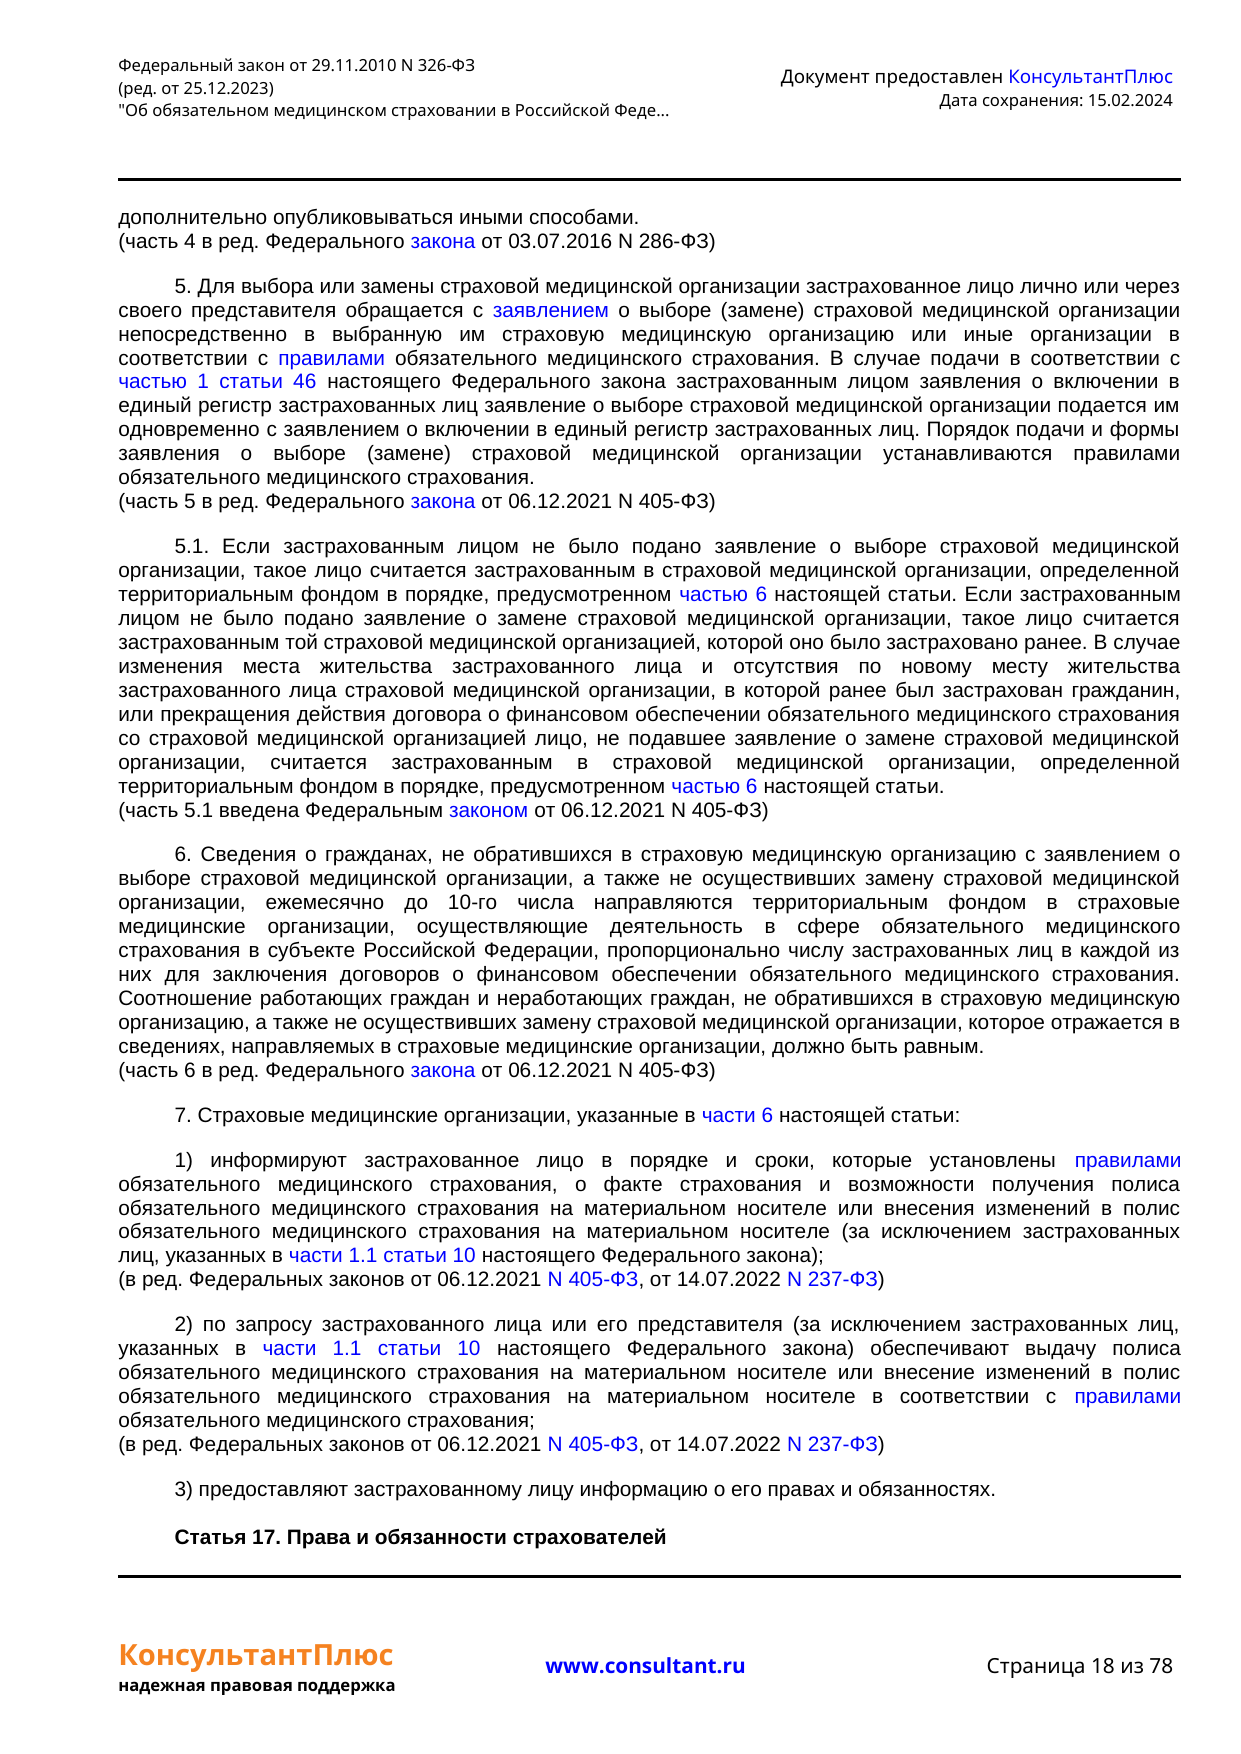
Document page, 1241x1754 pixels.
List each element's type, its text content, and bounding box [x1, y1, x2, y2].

text 1) информируют застрахованное лицо в порядке и сроки, которые установлены правилами обязательного медицинского страхования, о факте страхования и возможности получения полиса обязательного медицинского страхования на материальном носителе или внесения изменений в полис обязательного медицинского страхования на материальном носителе (за исключением застрахованных лиц, указанных в части 1.1 статьи 10 настоящего Федерального закона); [118, 1147, 1181, 1267]
text (часть 4 в ред. Федерального закона от 03.07.2016 N 286-ФЗ) [118, 229, 1181, 253]
text (в ред. Федеральных законов от 06.12.2021 N 405-ФЗ, от 14.07.2022 N 237-ФЗ) [118, 1267, 1181, 1291]
text 2) по запросу застрахованного лица или его представителя (за исключением застрахованных лиц, указанных в части 1.1 статьи 10 настоящего Федерального закона) обеспечивают выдачу полиса обязательного медицинского страхования на материальном носителе или внесение изменений в полис обязательного медицинского страхования на материальном носителе в соответствии с правилами обязательного медицинского страхования; [118, 1312, 1181, 1432]
text 5.1. Если застрахованным лицом не было подано заявление о выборе страховой медицинской организации, такое лицо считается застрахованным в страховой медицинской организации, определенной территориальным фондом в порядке, предусмотренном частью 6 настоящей статьи. Если застрахованным лицом не было подано заявление о замене страховой медицинской организации, такое лицо считается застрахованным той страховой медицинской организацией, которой оно было застраховано ранее. В случае изменения места жительства застрахованного лица и отсутствия по новому месту жительства застрахованного лица страховой медицинской организации, в которой ранее был застрахован гражданин, или прекращения действия договора о финансовом обеспечении обязательного медицинского страхования со страховой медицинской организацией лицо, не подавшее заявление о замене страховой медицинской организации, считается застрахованным в страховой медицинской организации, определенной территориальным фондом в порядке, предусмотренном частью 6 настоящей статьи. [118, 534, 1181, 797]
text (часть 5 в ред. Федерального закона от 06.12.2021 N 405-ФЗ) [118, 489, 1181, 513]
text 5. Для выбора или замены страховой медицинской организации застрахованное лицо лично или через своего представителя обращается с заявлением о выборе (замене) страховой медицинской организации непосредственно в выбранную им страховую медицинскую организацию или иные организации в соответствии с правилами обязательного медицинского страхования. В случае подачи в соответствии с частью 1 статьи 46 настоящего Федерального закона застрахованным лицом заявления о включении в единый регистр застрахованных лиц заявление о выборе страховой медицинской организации подается им одновременно с заявлением о включении в единый регистр застрахованных лиц. Порядок подачи и формы заявления о выборе (замене) страховой медицинской организации устанавливаются правилами обязательного медицинского страхования. [118, 273, 1181, 489]
text 6. Сведения о гражданах, не обратившихся в страховую медицинскую организацию с заявлением о выборе страховой медицинской организации, а также не осуществивших замену страховой медицинской организации, ежемесячно до 10-го числа направляются территориальным фондом в страховые медицинские организации, осуществляющие деятельность в сфере обязательного медицинского страхования в субъекте Российской Федерации, пропорционально числу застрахованных лиц в каждой из них для заключения договоров о финансовом обеспечении обязательного медицинского страхования. Соотношение работающих граждан и неработающих граждан, не обратившихся в страховую медицинскую организацию, а также не осуществивших замену страховой медицинской организации, которое отражается в сведениях, направляемых в страховые медицинские организации, должно быть равным. [118, 842, 1181, 1058]
text (часть 5.1 введена Федеральным законом от 06.12.2021 N 405-ФЗ) [118, 797, 1181, 821]
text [118, 205, 1181, 229]
text 3) предоставляют застрахованному лицу информацию о его правах и обязанностях. [118, 1477, 1181, 1501]
text (часть 6 в ред. Федерального закона от 06.12.2021 N 405-ФЗ) [118, 1058, 1181, 1082]
title Статья 17. Права и обязанности страхователей [118, 1524, 1181, 1548]
text (в ред. Федеральных законов от 06.12.2021 N 405-ФЗ, от 14.07.2022 N 237-ФЗ) [118, 1432, 1181, 1456]
text 7. Страховые медицинские организации, указанные в части 6 настоящей статьи: [118, 1103, 1181, 1127]
